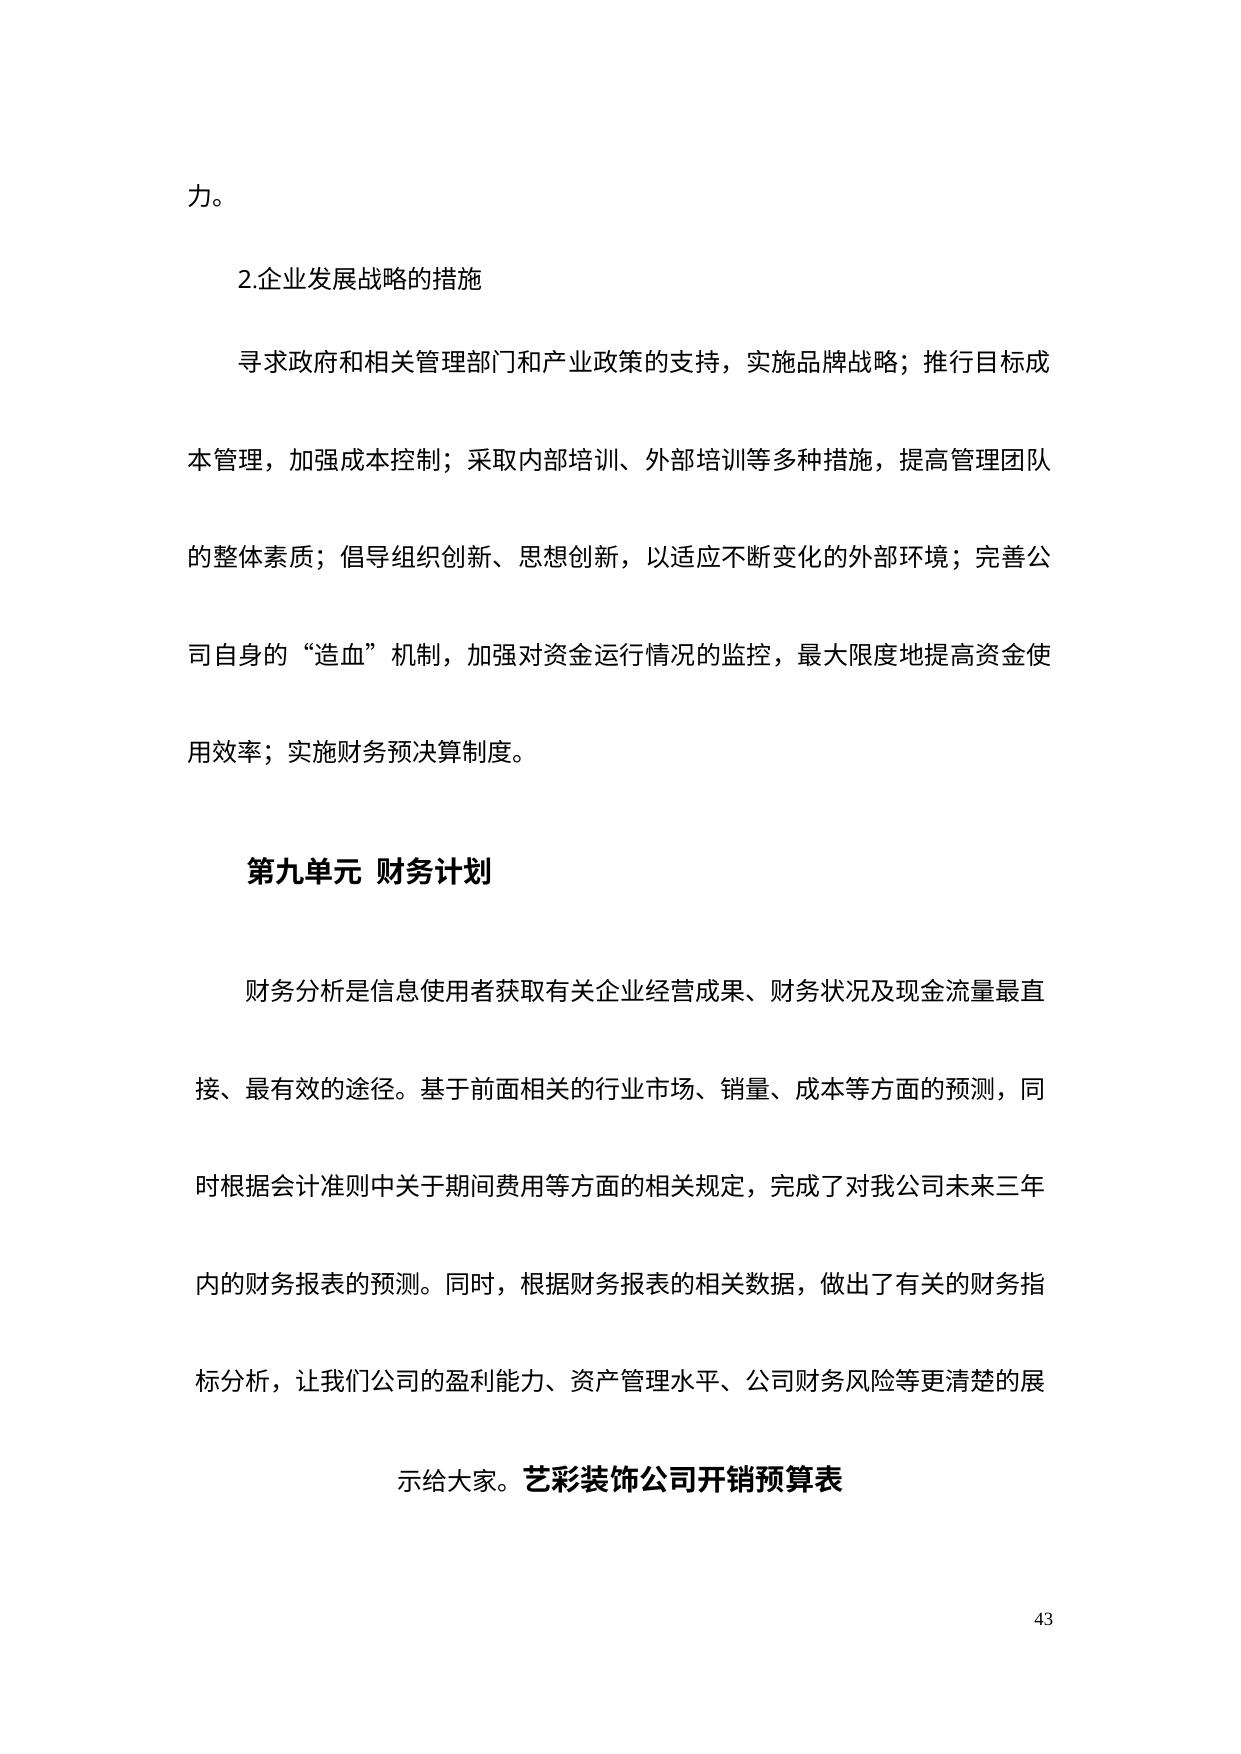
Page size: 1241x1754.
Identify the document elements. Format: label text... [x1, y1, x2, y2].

subtitle 第九单元 财务计划 [187, 837, 1053, 902]
text 2.企业发展战略的措施 [187, 245, 1053, 310]
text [187, 162, 1053, 227]
text 寻求政府和相关管理部门和产业政策的支持，实施品牌战略；推行目标成本管理，加强成本控制；采取内部培训、外部培训等多种措施，提高管理团队的整体素质；倡导组织创新、思想创新，以适应不断变化的外部环境；完善公司自身的“造血”机制，加强对资金运行情况的监控，最大限度地提高资金使用效率；实施财务预决算制度。 [187, 328, 1053, 783]
text 财务分析是信息使用者获取有关企业经营成果、财务状况及现金流量最直接、最有效的途径。基于前面相关的行业市场、销量、成本等方面的预测，同时根据会计准则中关于期间费用等方面的相关规定，完成了对我公司未来三年内的财务报表的预测。同时，根据财务报表的相关数据，做出了有关的财务指标分析，让我们公司的盈利能力、资产管理水平、公司财务风险等更清楚的展示给大家。艺彩装饰公司开销预算表 [187, 957, 1053, 1510]
